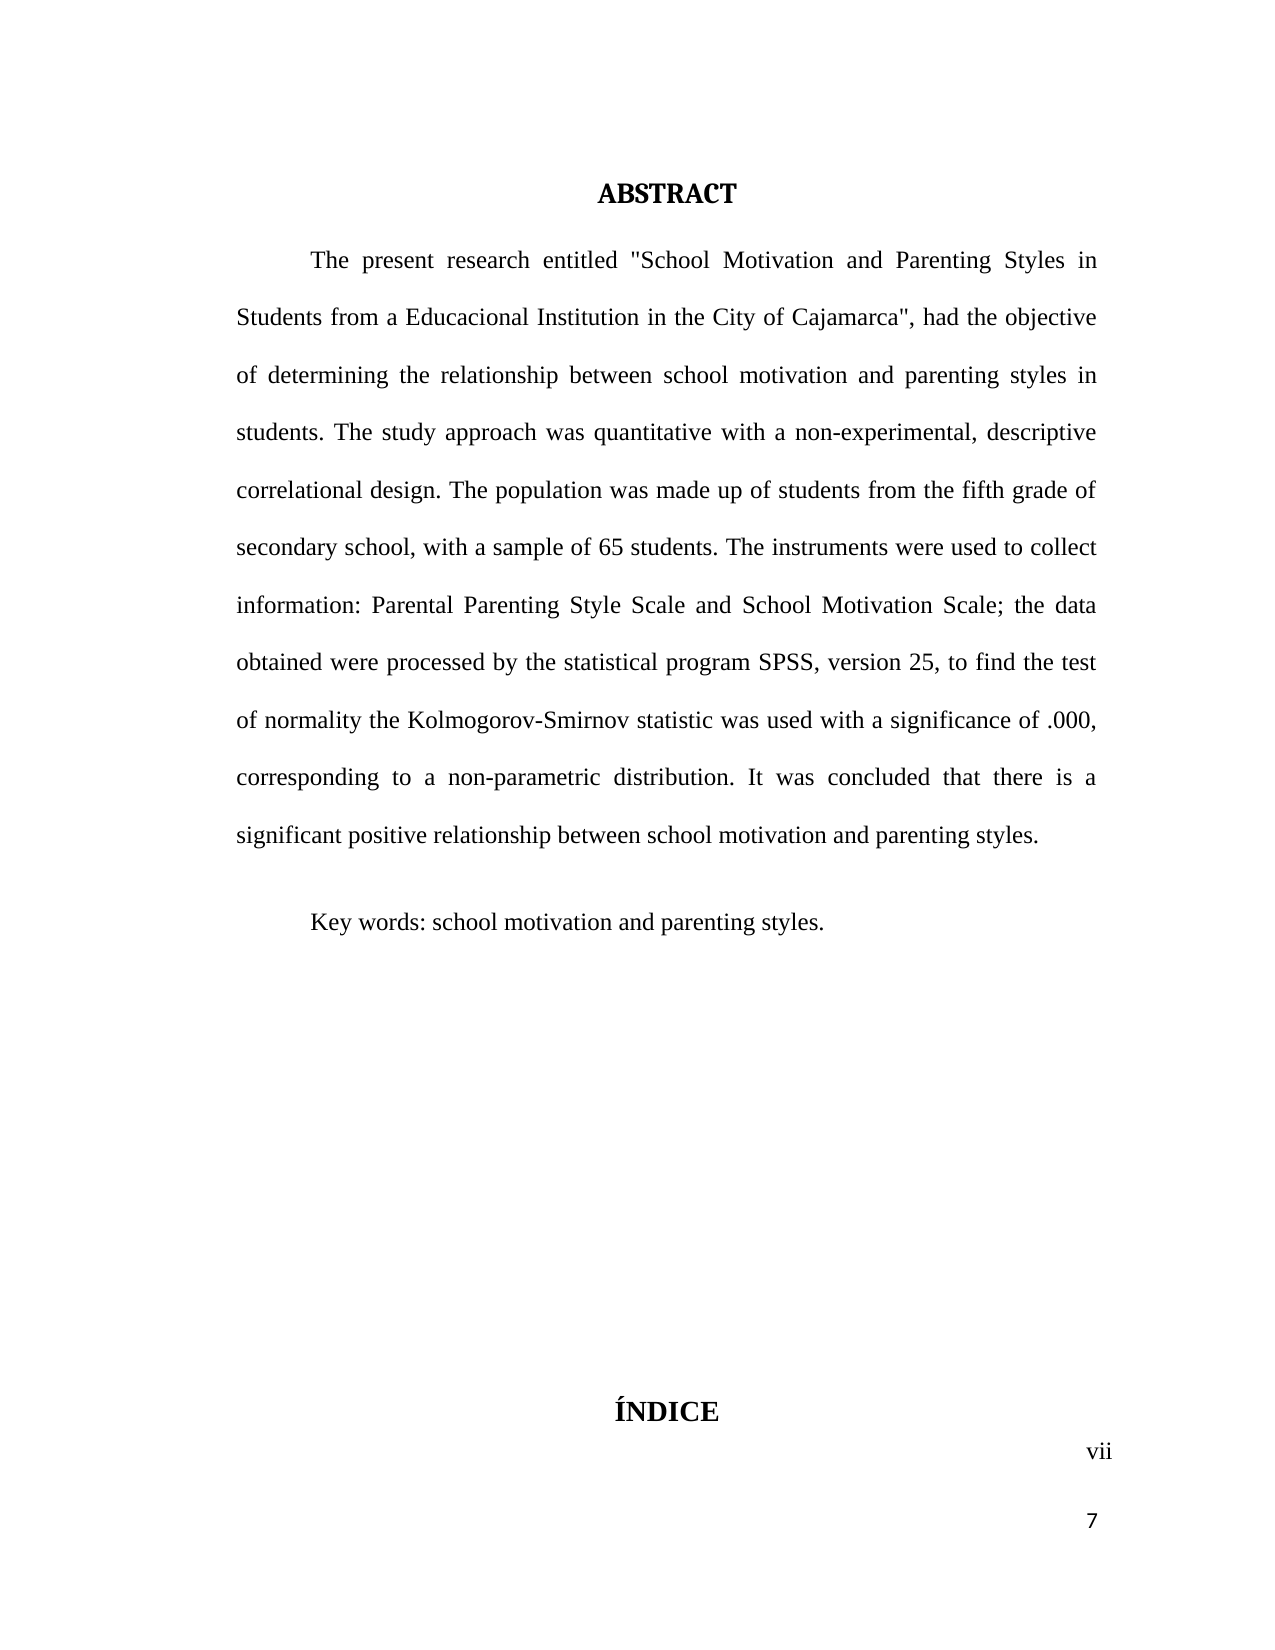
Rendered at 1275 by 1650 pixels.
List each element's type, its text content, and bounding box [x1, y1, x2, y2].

subtitle ABSTRACT [236, 177, 1098, 211]
text The present research entitled "School Motivation and Parenting Styles in Students from a Educacional Institution in the City of Cajamarca", had the objective of determining the relationship between school motivation and parenting styles in students. The study approach was quantitative with a non-experimental, descriptive correlational design. The population was made up of students from the fifth grade of secondary school, with a sample of 65 students. The instruments were used to collect information: Parental Parenting Style Scale and School Motivation Scale; the data obtained were processed by the statistical program SPSS, version 25, to find the test of normality the Kolmogorov-Smirnov statistic was used with a significance of .000, corresponding to a non-parametric distribution. It was concluded that there is a significant positive relationship between school motivation and parenting styles. [236, 245, 1098, 849]
text Key words: school motivation and parenting styles. [236, 907, 1098, 935]
